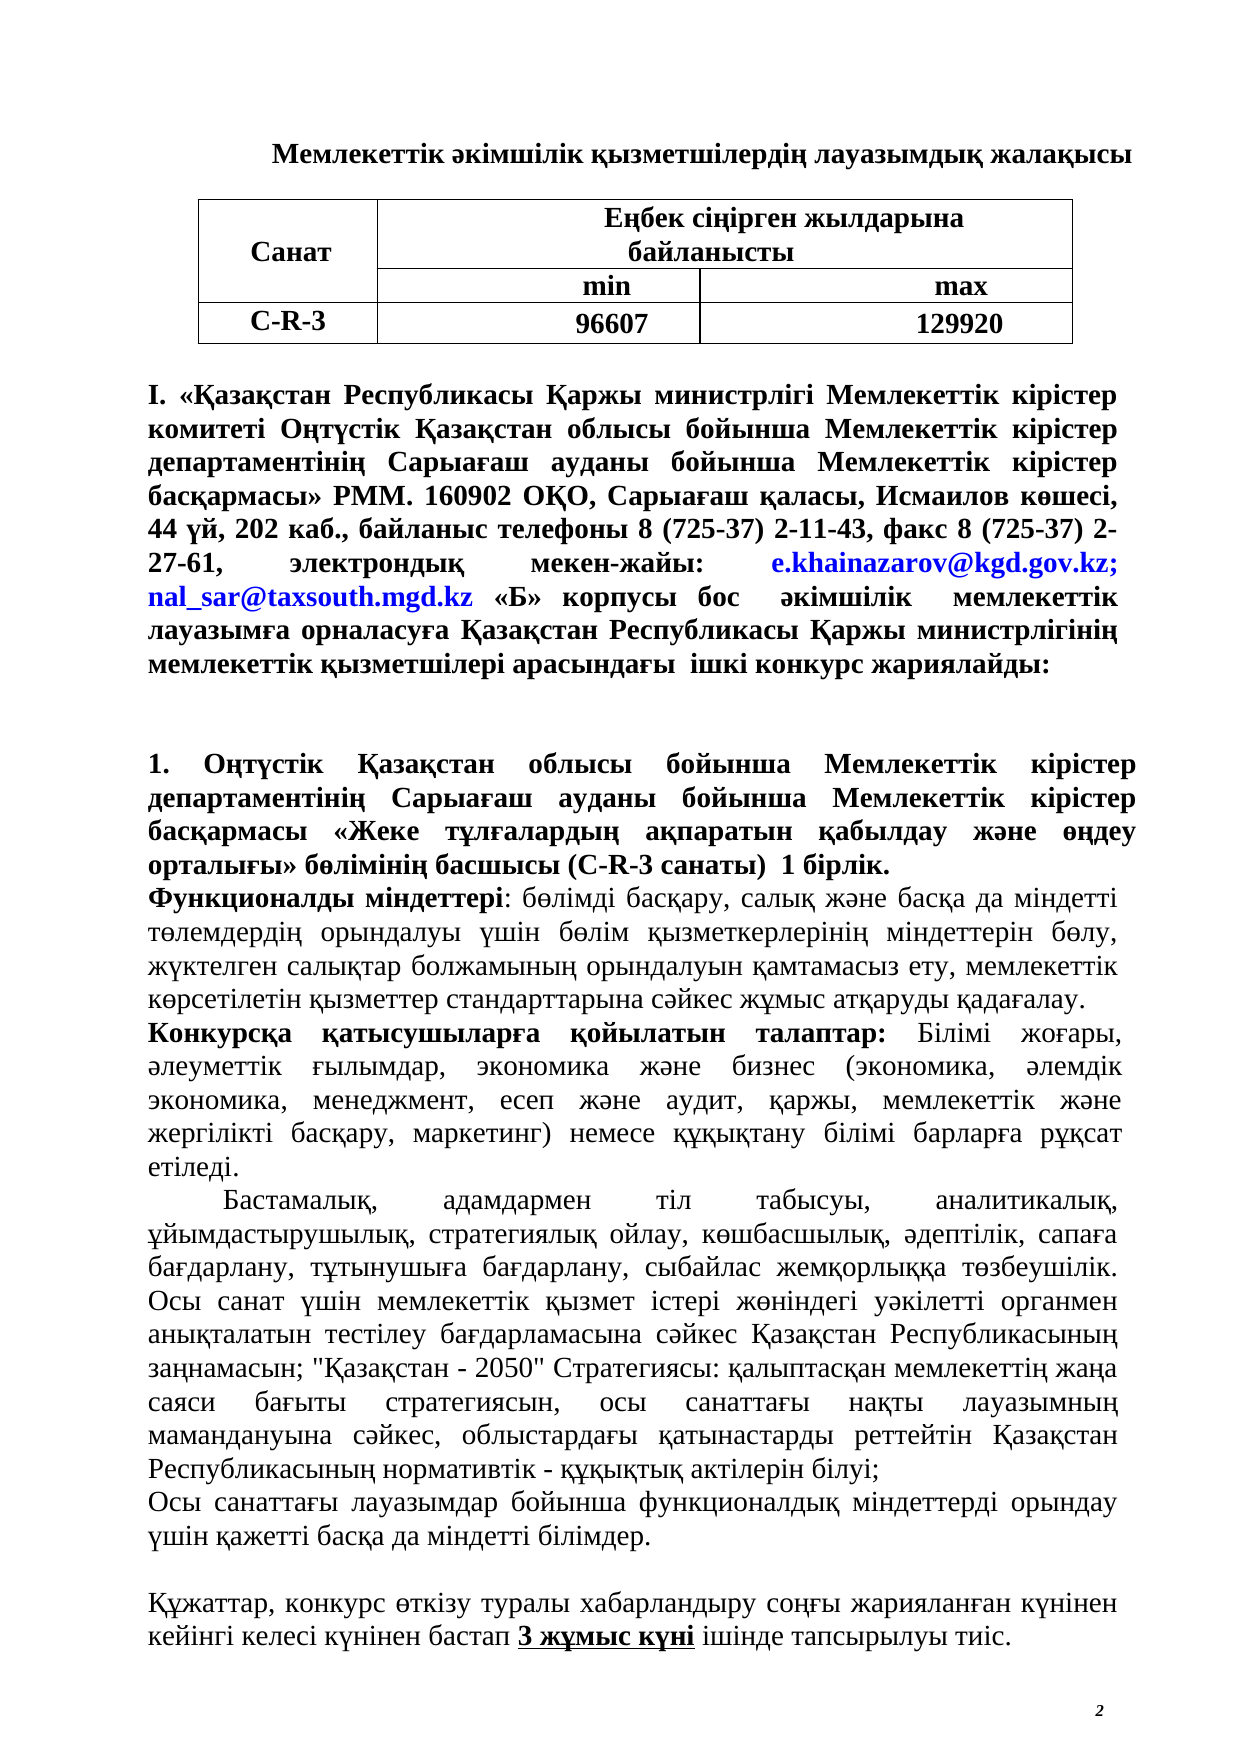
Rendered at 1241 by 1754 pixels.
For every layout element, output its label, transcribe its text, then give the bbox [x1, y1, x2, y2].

table_cell С-R-3 [199, 303, 377, 343]
text Құжаттар, конкурс өткiзу туралы хабарландыру соңғы жарияланған күнінен кейінгі келесі күнінен бастап 3 жұмыс күні ішінде тапсырылуы тиіс. [148, 1585, 1118, 1652]
table_cell 129920 [701, 303, 1072, 343]
text Конкурсқа қатысушыларға қойылатын талаптар: Білімі жоғары, әлеуметтік ғылымдар, экономика және бизнес (экономика, әлемдік экономика, менеджмент, есеп және аудит, қаржы, мемлекеттік және жергілікті басқару, маркетинг) немесе құқықтану білімі барларға рұқсат етіледі. [148, 1015, 1122, 1182]
text Осы санаттағы лауазымдар бойынша функционалдық міндеттерді орындау үшін қажетті басқа да міндетті білімдер. [148, 1484, 1118, 1551]
table_cell max [701, 269, 1072, 302]
table_cell min [378, 269, 699, 302]
text І. «Қазақстан Республикасы Қаржы министрлігі Мемлекеттік кірістер комитеті Оңтүстік Қазақстан облысы бойынша Мемлекеттік кірістер департаментінің Сарыағаш ауданы бойынша Мемлекеттік кірістер басқармасы» РММ. 160902 ОҚО, Сарыағаш қаласы, Исмаилов көшесі, 44 үй, 202 каб., байланыс телефоны 8 (725-37) 2-11-43, факс 8 (725-37) 2-27-61, электрондық мекен-жайы: e.khainazarov@kgd.gov.kz; nal_sar@taxsouth.mgd.kz «Б» корпусы бос әкімшілік мемлекеттік лауазымға орналасуға Қазақстан Республикасы Қаржы министрлігінің мемлекеттік қызметшілері арасындағы ішкі конкурс жариялайды: [148, 377, 1118, 679]
table_cell 96607 [378, 303, 699, 343]
text Бастамалық, адамдармен тіл табысуы, аналитикалық, ұйымдастырушылық, стратегиялық ойлау, көшбасшылық, әдептілік, сапаға бағдарлану, тұтынушыға бағдарлану, сыбайлас жемқорлыққа төзбеушілік. Осы санат үшін мемлекеттік қызмет істері жөніндегі уәкілетті органмен анықталатын тестілеу бағдарламасына сәйкес Қазақстан Республикасының заңнамасын; "Қазақстан - 2050" Стратегиясы: қалыптасқан мемлекеттің жаңа саяси бағыты стратегиясын, осы санаттағы нақты лауазымның мамандануына сәйкес, облыстардағы қатынастарды реттейтін Қазақстан Республикасының нормативтік - құқықтық актілерін білуі; [148, 1182, 1118, 1484]
text 1. Оңтүстік Қазақстан облысы бойынша Мемлекеттік кірістер департаментінің Сарыағаш ауданы бойынша Мемлекеттік кірістер басқармасы «Жеке тұлғалардың ақпаратын қабылдау және өңдеу орталығы» бөлімінің басшысы (С-R-3 санаты) 1 бірлік. [148, 746, 1137, 881]
text Мемлекеттік әкімшілік қызметшілердің лауазымдық жалақысы [148, 137, 1137, 170]
table_header Санат [199, 200, 377, 302]
text Функционалды міндеттері: бөлімді басқару, салық және басқа да міндетті төлемдердің орындалуы үшін бөлім қызметкерлерінің міндеттерін бөлу, жүктелген салықтар болжамының орындалуын қамтамасыз ету, мемлекеттік көрсетілетін қызметтер стандарттарына сәйкес жұмыс атқаруды қадағалау. [148, 881, 1118, 1015]
table_header Еңбек сіңірген жылдарына байланысты [378, 200, 1072, 267]
